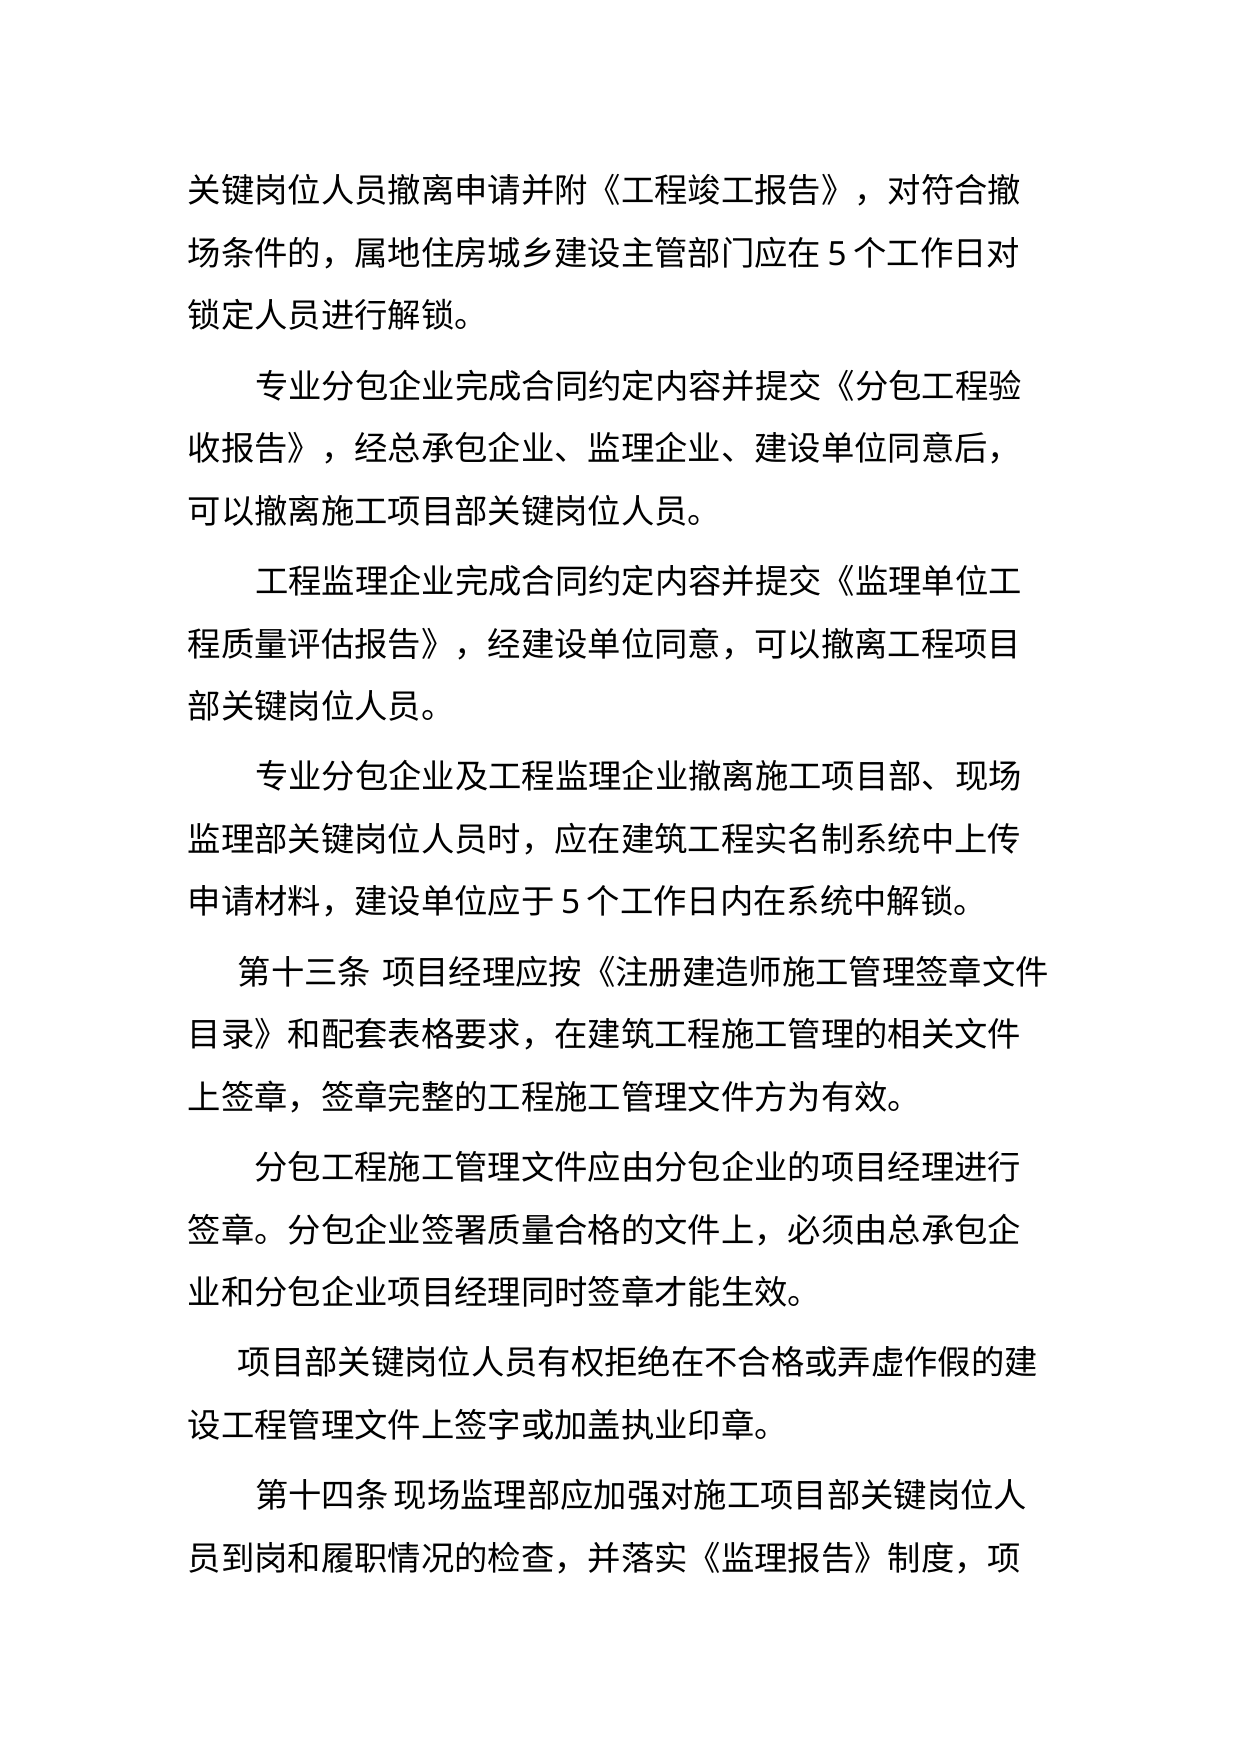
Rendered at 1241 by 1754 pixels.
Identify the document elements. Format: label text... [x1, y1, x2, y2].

text 工程监理企业完成合同约定内容并提交《监理单位工程质量评估报告》，经建设单位同意，可以撤离工程项目部关键岗位人员。 [187, 541, 1053, 728]
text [187, 150, 1053, 337]
text 专业分包企业及工程监理企业撤离施工项目部、现场监理部关键岗位人员时，应在建筑工程实名制系统中上传申请材料，建设单位应于5个工作日内在系统中解锁。 [187, 736, 1053, 923]
text 项目部关键岗位人员有权拒绝在不合格或弄虚作假的建设工程管理文件上签字或加盖执业印章。 [187, 1322, 1053, 1447]
text 分包工程施工管理文件应由分包企业的项目经理进行签章。分包企业签署质量合格的文件上，必须由总承包企业和分包企业项目经理同时签章才能生效。 [187, 1127, 1053, 1314]
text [187, 1455, 1053, 1580]
text 专业分包企业完成合同约定内容并提交《分包工程验收报告》，经总承包企业、监理企业、建设单位同意后，可以撤离施工项目部关键岗位人员。 [187, 345, 1053, 533]
text 第十三条 项目经理应按《注册建造师施工管理签章文件目录》和配套表格要求，在建筑工程施工管理的相关文件上签章，签章完整的工程施工管理文件方为有效。 [187, 931, 1053, 1119]
